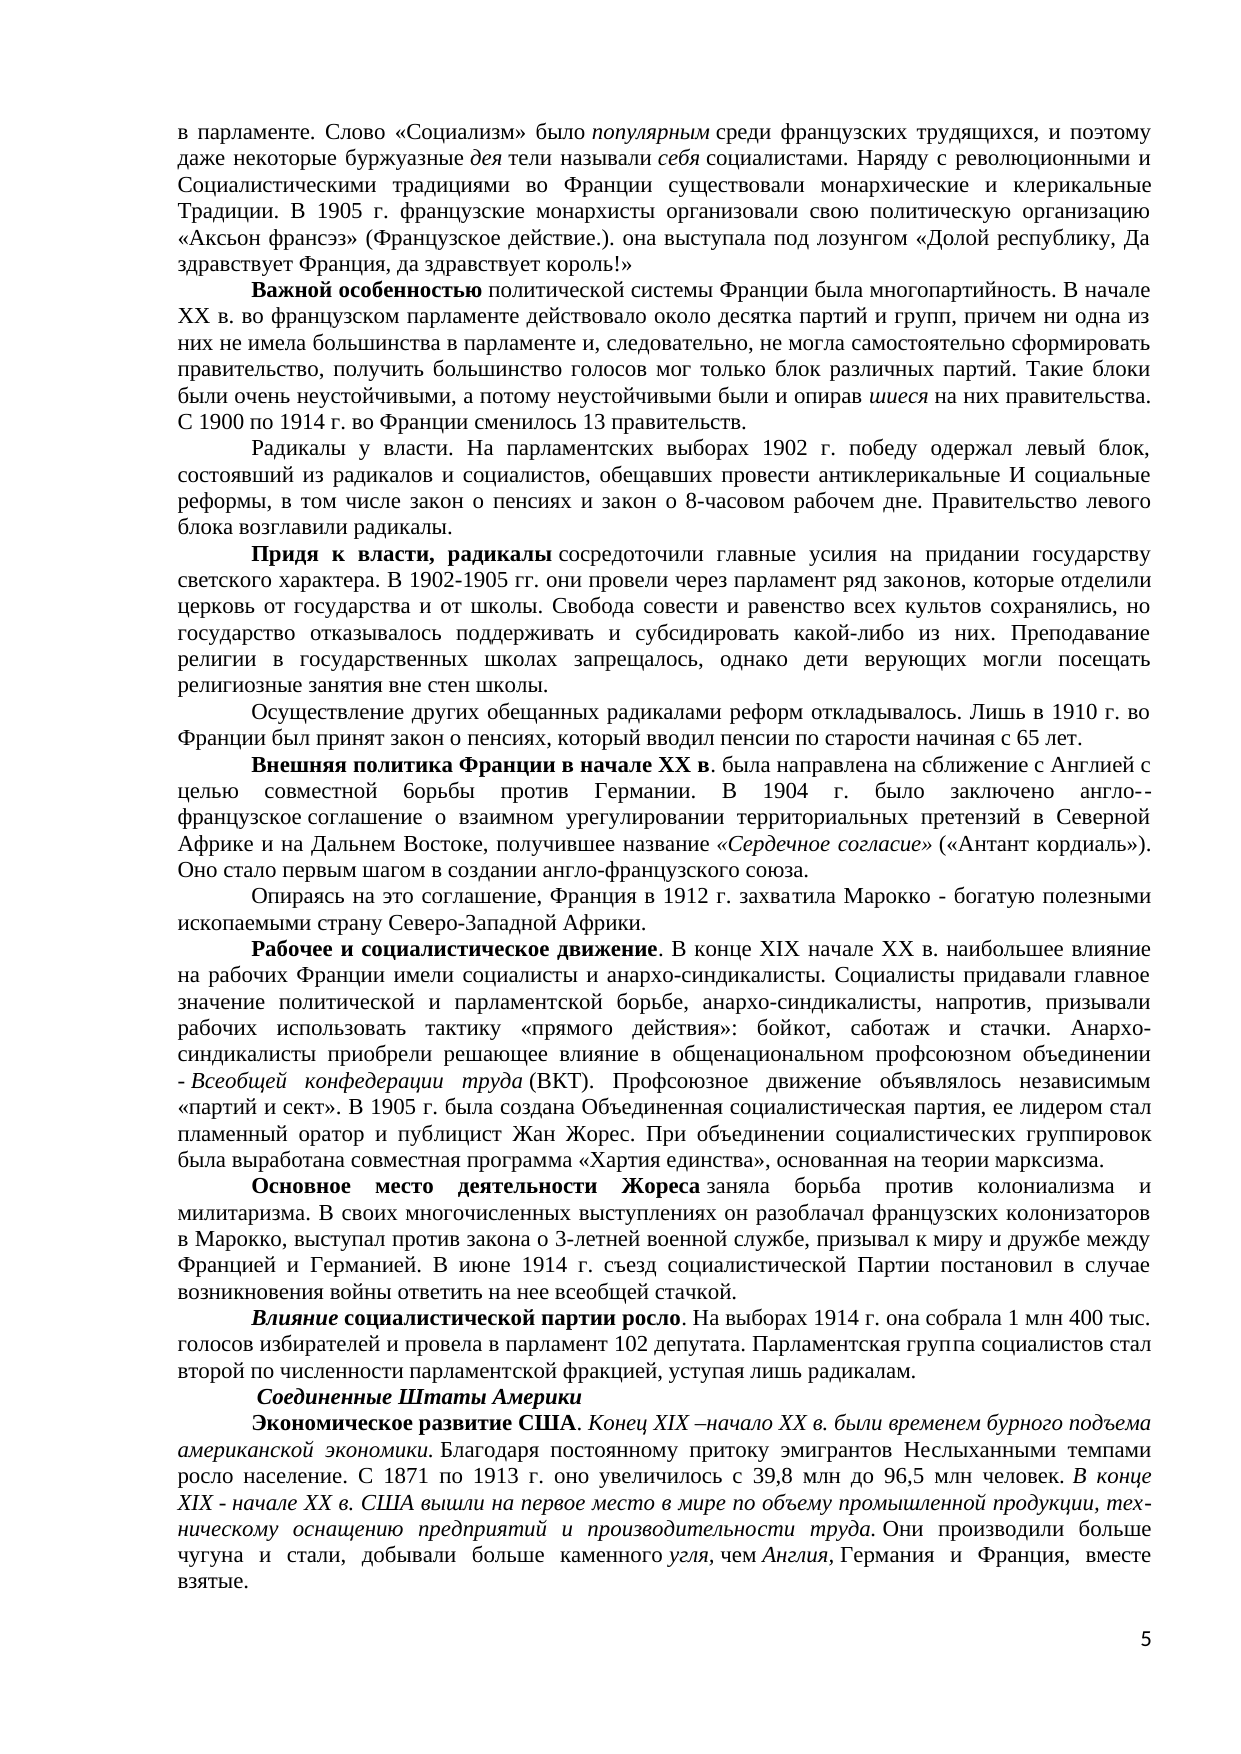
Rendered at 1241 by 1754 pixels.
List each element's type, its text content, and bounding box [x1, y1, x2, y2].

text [177, 118, 1152, 276]
text Влияние социалистической партии росло. На выборах 1914 г. она собрала 1 млн 400 тыс. голосов избирателей и провела в парламент 102 депутата. Парламентская группа социалистов стал второй по численности парламентской фракцией, уступая лишь радикалам. [177, 1304, 1152, 1383]
text Осуществление других обещанных радикалами реформ откладывалось. Лишь в 1910 г. во Франции был принят закон о пенсиях, который вводил пенсии по старости начиная с 65 лет. [177, 698, 1152, 751]
text Соединенные Штаты Америки [177, 1383, 1152, 1409]
text Важной особенностью политической системы Франции была многопартийность. В начале ХХ в. во французском парламенте действовало около десятка партий и групп, причем ни одна из них не имела большинства в парламенте и, следовательно, не могла самостоятельно сформировать правительство, получить большинство голосов мог только блок различных партий. Такие блоки были очень неустойчивыми, а потому неустойчивыми были и опирав шиеся на них правительства. С 1900 по 1914 г. во Франции сменилось 13 правительств. [177, 276, 1152, 434]
text Радикалы у власти. На парламентских выборах 1902 г. победу одержал левый блок, состоявший из радикалов и социалистов, обещавших провести антиклерикальные И социальные реформы, в том числе закон о пенсиях и закон о 8-часовом рабочем дне. Правительство левого блока возглавили радикалы. [177, 434, 1152, 540]
text Опираясь на это соглашение, Франция в 1912 г. захватила Марокко - богатую полезными ископаемыми страну Северо-3ападной Африки. [177, 882, 1152, 935]
text Придя к власти, радикалы сосредоточили главные усилия на придании государству светского характера. В 1902-1905 гг. они провели через парламент ряд законов, которые отделили церковь от государства и от школы. Свобода совести и равенство всех культов сохранялись, но государство отказывалось поддерживать и субсидировать какой-либо из них. Преподавание религии в государственных школах запрещалось, однако дети верующих могли посещать религиозные занятия вне стен школы. [177, 540, 1152, 698]
text Внешняя политика Франции в начале ХХ в. была направлена на сближение с Англией с целью совместной 6орьбы против Германии. В 1904 г. было заключено англо-французское соглашение о взаимном урегулировании территориальных претензий в Северной Африке и на Дальнем Востоке, получившее название «Сердечное согласие» («Антант кордиаль»). Оно стало первым шагом в создании англо-французского союза. [177, 751, 1152, 882]
text Рабочее и социалистическое движение. В конце XIX начале ХХ в. наибольшее влияние на рабочих Франции имели социалисты и анархо-синдикалисты. Социалисты придавали главное значение политической и парламентской борьбе, анархо-синдикалисты, напротив, призывали рабочих использовать тактику «прямого действия»: бойкот, саботаж и стачки. Анархо-синдикалисты приобрели решающее влияние в общенациональном профсоюзном объединении - Всеобщей конфедерации труда (ВКТ). Профсоюзное движение объявлялось независимым «партий и сект». В 1905 г. была создана Объединенная социалистическая партия, ее лидером стал пламенный оратор и публицист Жан Жорес. При объединении социалистических группировок была выработана совместная программа «Хартия единства», основанная на теории марксизма. [177, 935, 1152, 1172]
text Основное место деятельности Жореса заняла борьба против колониализма и милитаризма. В своих многочисленных выступлениях он разоблачал французских колонизаторов в Марокко, выступал против закона о 3-летней военной службе, призывал к миру и дружбе между Францией и Германией. В июне 1914 г. съезд социалистической Партии постановил в случае возникновения войны ответить на нее всеобщей стачкой. [177, 1172, 1152, 1304]
text Экономическое развитие США. Конец XIX –начало ХХ в. были временем бурного подъема американской экономики. Благодаря постоянному притоку эмигрантов Неслыханными темпами росло население. С 1871 по 1913 г. оно увеличилось с 39,8 млн до 96,5 млн человек. В конце XIX - начале ХХ в. США вышли на первое место в мире по объему промышленной продукции, техническому оснащению предприятий и производительности труда. Они производили больше чугуна и стали, добывали больше каменного угля, чем Англия, Германия и Франция, вместе взятые. [177, 1409, 1152, 1594]
